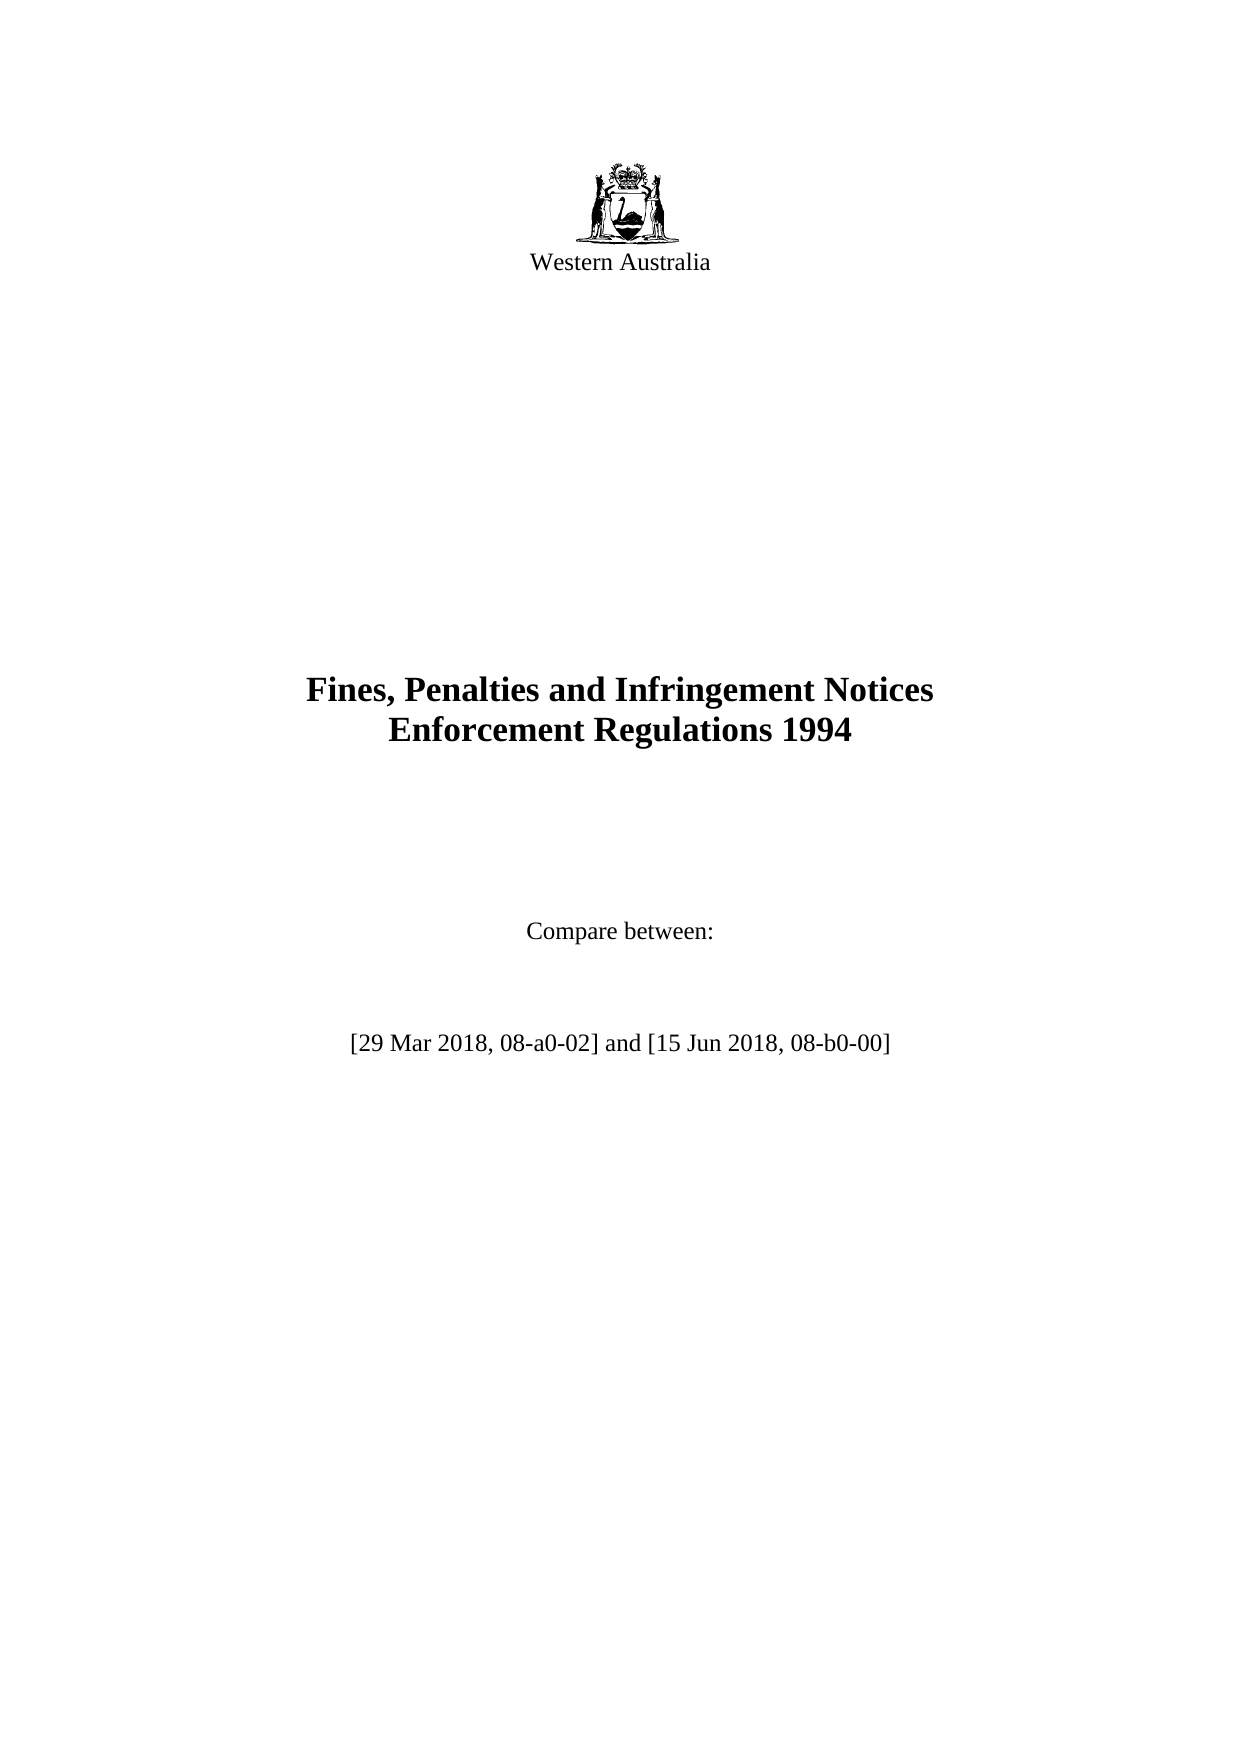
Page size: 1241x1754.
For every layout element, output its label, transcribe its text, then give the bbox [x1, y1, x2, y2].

text Compare between: [251, 916, 990, 945]
text [29 Mar 2018, 08-a0-02] and [15 Jun 2018, 08-b0-00] [251, 1028, 990, 1057]
text Western Australia [251, 247, 990, 276]
picture [575, 162, 679, 246]
text Fines, Penalties and Infringement Notices Enforcement Regulations 1994 [251, 668, 990, 749]
